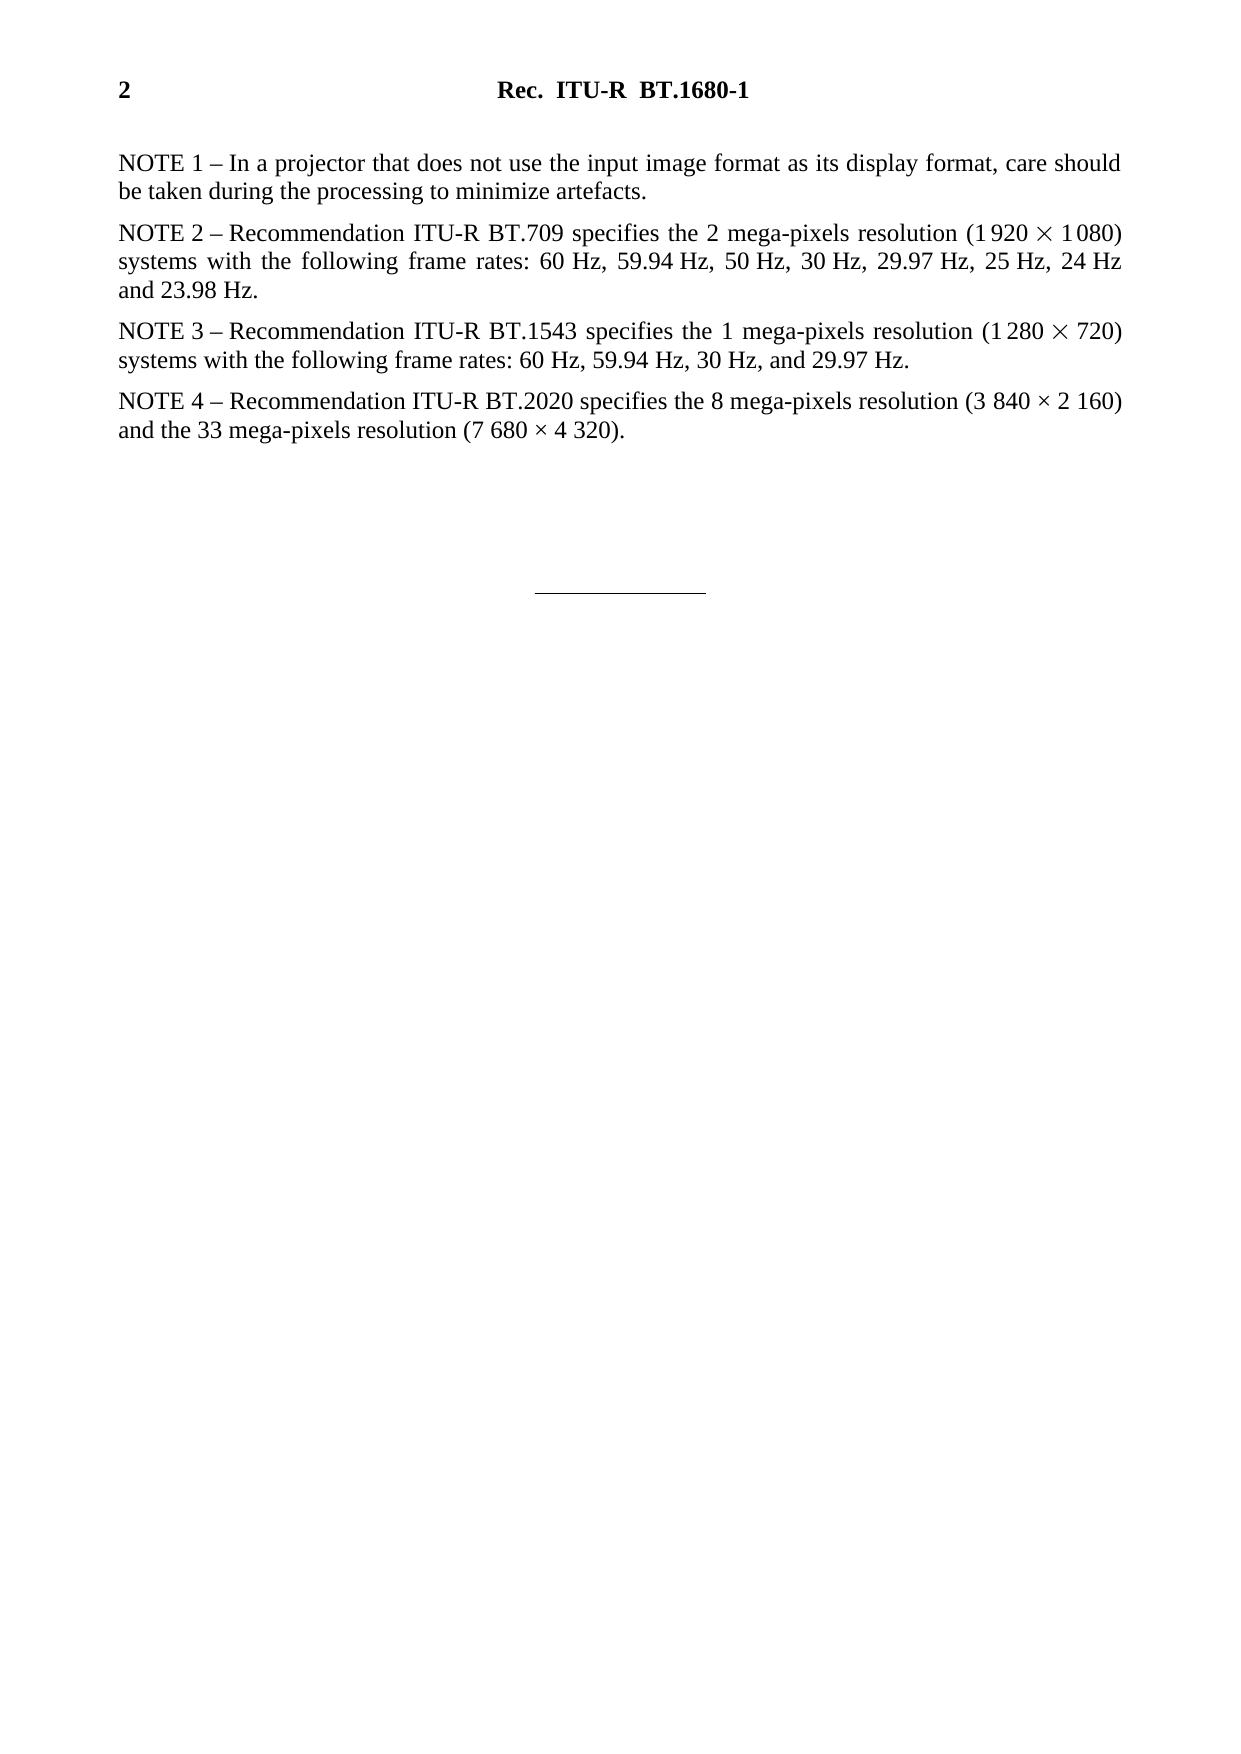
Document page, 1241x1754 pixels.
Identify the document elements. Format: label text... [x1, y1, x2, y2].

text NOTE 4 – Recommendation ITU-R BT.2020 specifies the 8 mega-pixels resolution (3 840 × 2 160) and the 33 mega-pixels resolution (7 680 × 4 320). [118, 386, 1122, 444]
text NOTE 1 – In a projector that does not use the input image format as its display format, care should be taken during the processing to minimize artefacts. [118, 148, 1122, 205]
text NOTE 3 – Recommendation ITU-R BT.1543 specifies the 1 mega-pixels resolution (1 280  720) systems with the following frame rates: 60 Hz, 59.94 Hz, 30 Hz, and 29.97 Hz. [118, 316, 1122, 374]
text NOTE 2 – Recommendation ITU-R BT.709 specifies the 2 mega-pixels resolution (1 920  1 080) systems with the following frame rates: 60 Hz, 59.94 Hz, 50 Hz, 30 Hz, 29.97 Hz, 25 Hz, 24 Hz and 23.98 Hz. [118, 218, 1122, 304]
